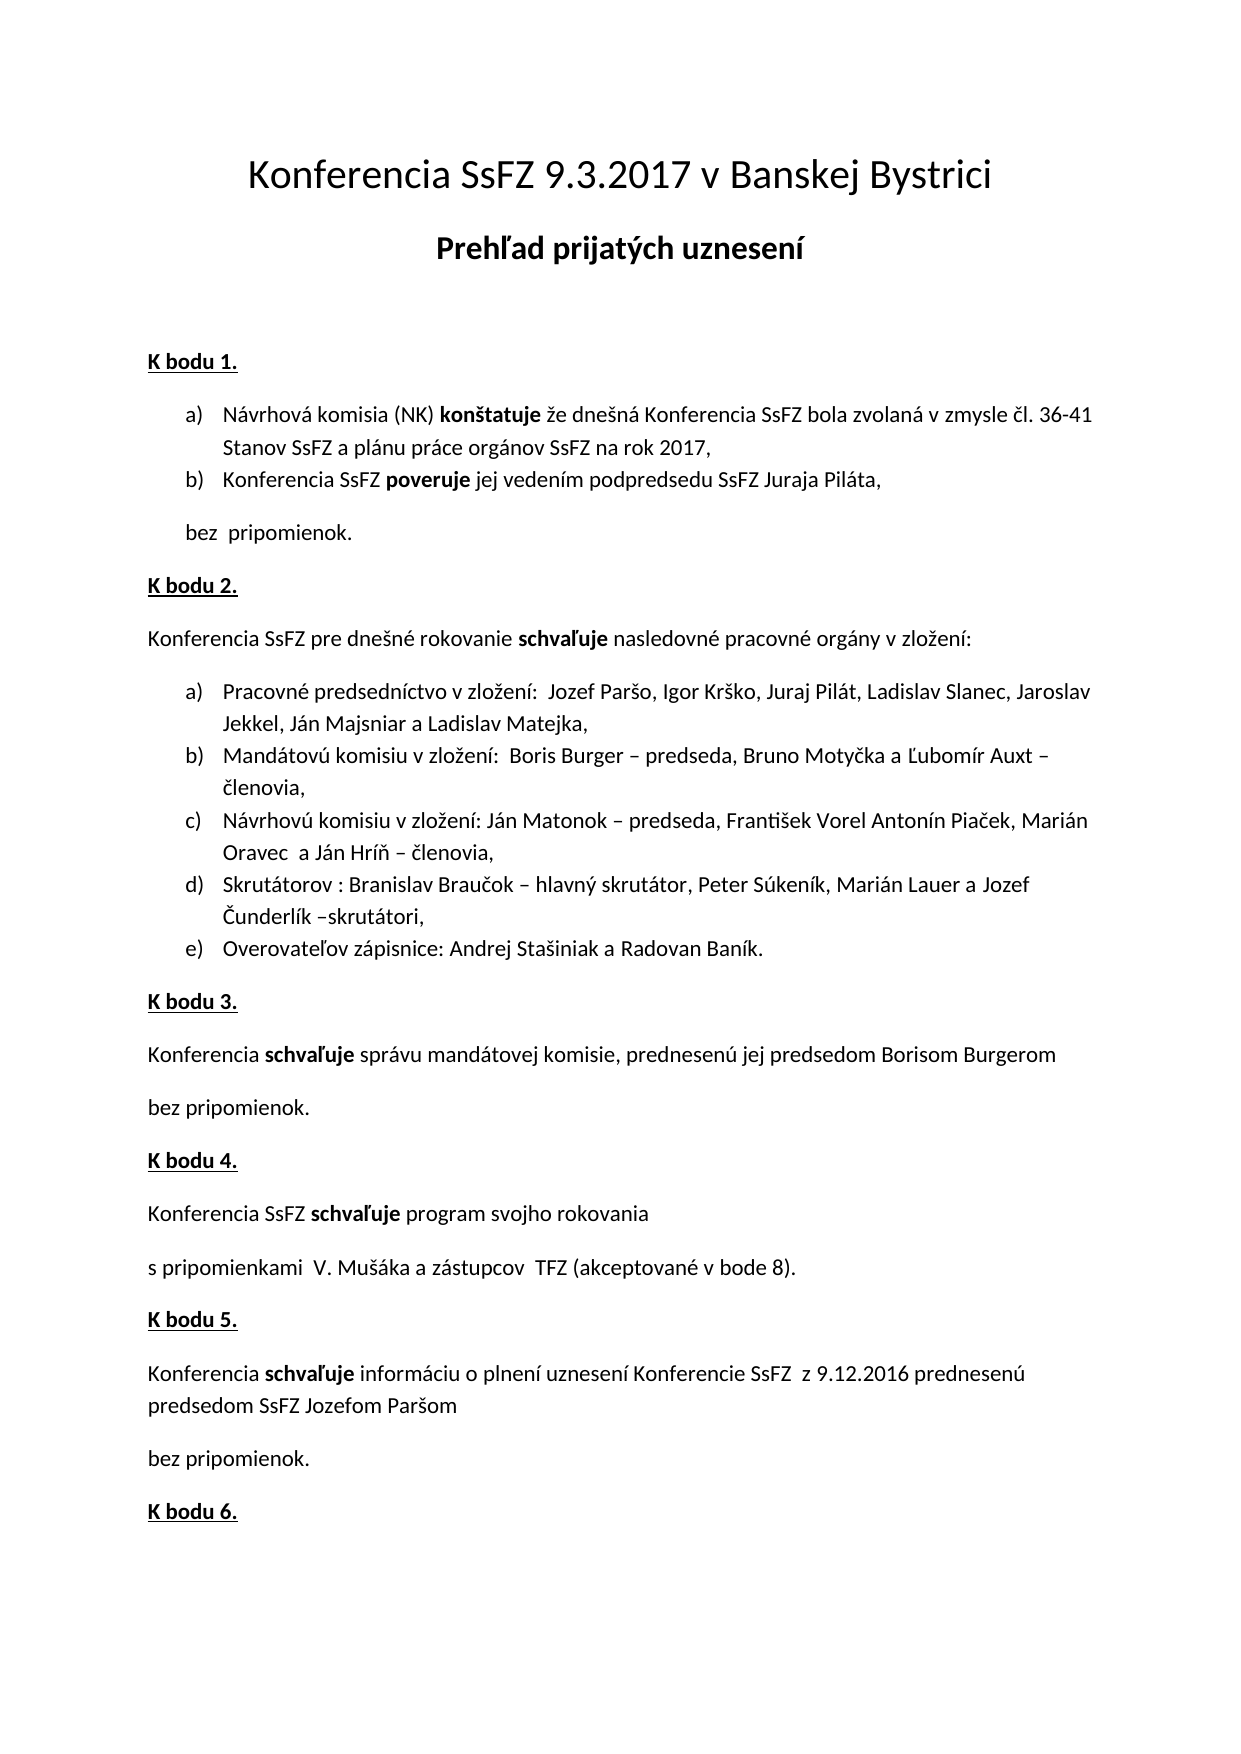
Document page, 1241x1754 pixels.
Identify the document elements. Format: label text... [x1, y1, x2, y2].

text Prehľad prijatých uznesení [148, 227, 1093, 268]
text K bodu 1. [148, 347, 1093, 376]
text bez pripomienok. [185, 518, 1093, 546]
list Mandátovú komisiu v zložení: Boris Burger – predseda, Bruno Motyčka a Ľubomír Auxt – členovia, [185, 741, 1093, 802]
text bez pripomienok. [148, 1444, 1093, 1472]
text Konferencia SsFZ pre dnešné rokovanie schvaľuje nasledovné pracovné orgány v zložení: [148, 624, 1093, 652]
list Konferencia SsFZ poveruje jej vedením podpredsedu SsFZ Juraja Piláta, [185, 465, 1093, 493]
list Skrutátorov : Branislav Braučok – hlavný skrutátor, Peter Súkeník, Marián Lauer a Jozef Čunderlík –skrutátori, [185, 870, 1093, 930]
text K bodu 6. [148, 1497, 1093, 1525]
list Overovateľov zápisnice: Andrej Stašiniak a Radovan Baník. [185, 934, 1093, 962]
text Konferencia SsFZ 9.3.2017 v Banskej Bystrici [148, 148, 1093, 198]
text K bodu 4. [148, 1147, 1093, 1174]
text Konferencia SsFZ schvaľuje program svojho rokovania [148, 1199, 1093, 1228]
text bez pripomienok. [148, 1093, 1093, 1122]
text K bodu 5. [148, 1306, 1093, 1334]
text Konferencia schvaľuje správu mandátovej komisie, prednesenú jej predsedom Borisom Burgerom [148, 1041, 1093, 1068]
text Konferencia schvaľuje informáciu o plnení uznesení Konferencie SsFZ z 9.12.2016 prednesenú predsedom SsFZ Jozefom Paršom [148, 1359, 1093, 1419]
list Návrhová komisia (NK) konštatuje že dnešná Konferencia SsFZ bola zvolaná v zmysle čl. 36-41 Stanov SsFZ a plánu práce orgánov SsFZ na rok 2017, [185, 401, 1093, 461]
text s pripomienkami V. Mušáka a zástupcov TFZ (akceptované v bode 8). [148, 1253, 1093, 1281]
list Pracovné predsedníctvo v zložení: Jozef Paršo, Igor Krško, Juraj Pilát, Ladislav Slanec, Jaroslav Jekkel, Ján Majsniar a Ladislav Matejka, [185, 677, 1093, 737]
text K bodu 3. [148, 987, 1093, 1016]
list Návrhovú komisiu v zložení: Ján Matonok – predseda, František Vorel Antonín Piaček, Marián Oravec a Ján Hríň – členovia, [185, 806, 1093, 866]
text K bodu 2. [148, 571, 1093, 599]
